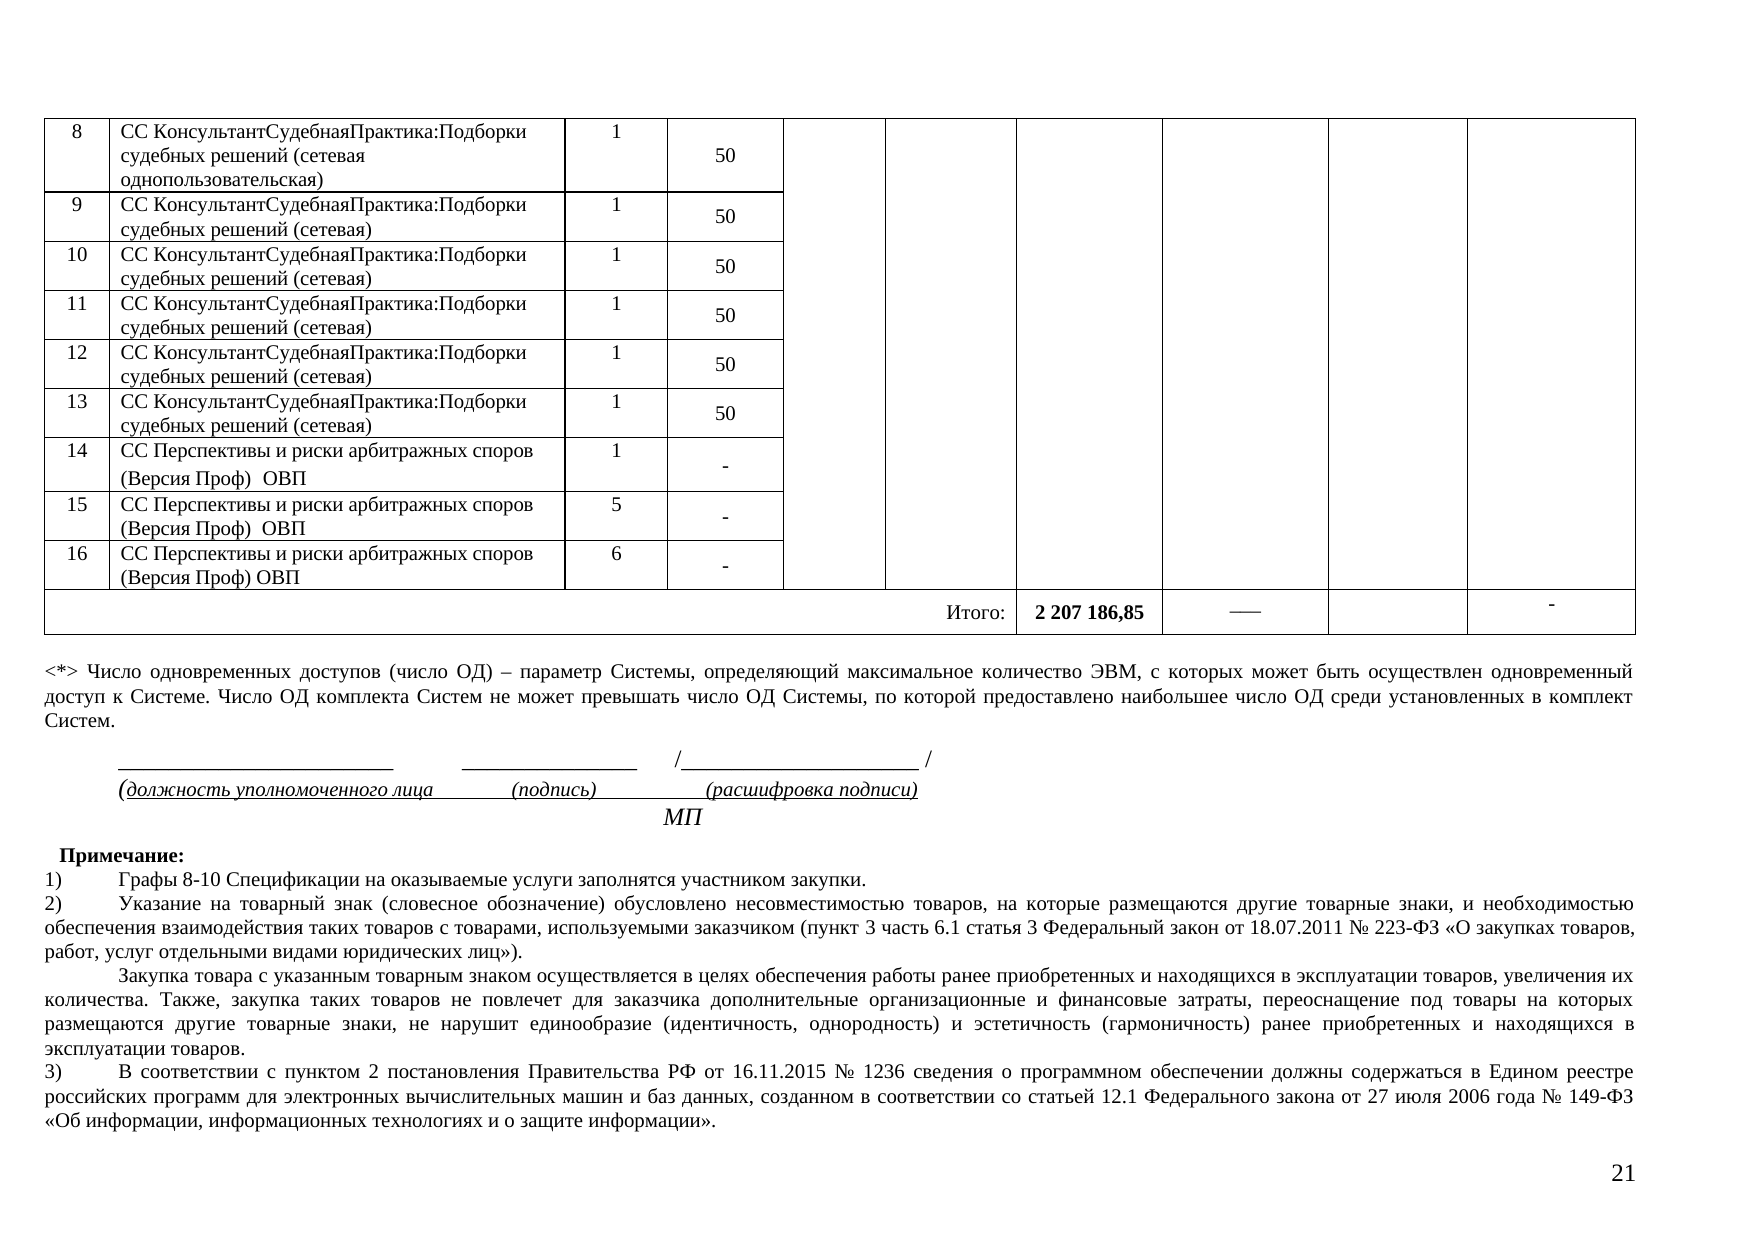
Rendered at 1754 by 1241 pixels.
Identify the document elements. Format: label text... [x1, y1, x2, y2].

table_cell СС Формы с комментариями о рисках по налогам и кадрам (сетевая) [110, 242, 564, 290]
table_cell - [1468, 590, 1635, 633]
table_cell 1 [566, 242, 667, 290]
table_cell 1 [566, 389, 667, 437]
table_cell СС Перспективы и риски арбитражных споров (Версия Проф) ОВП [110, 541, 564, 589]
table_cell ___ [1163, 590, 1328, 633]
table_cell СС Формы с комментариями о рисках для договорной работы (сетевая) [110, 340, 564, 388]
table_cell 14 [45, 438, 109, 491]
table_cell 11 [45, 291, 109, 339]
table_cell 6 [566, 541, 667, 589]
table_cell - [668, 492, 783, 540]
table_cell 50 [668, 340, 783, 388]
table_cell СС КонсультантСудебнаяПрактика:Подборки судебных решений (сетевая) [110, 389, 564, 437]
table_cell 50 [668, 389, 783, 437]
table_cell 50 [668, 193, 783, 241]
table_cell 12 [45, 340, 109, 388]
table_cell 1 [566, 291, 667, 339]
table_cell 1 [566, 193, 667, 241]
text Примечание: [59, 843, 1636, 867]
table_cell 8 [45, 119, 109, 191]
table_cell 1 [566, 119, 667, 191]
table_cell Итого: [45, 590, 1016, 633]
text (должность уполномоченного лица (подпись) (расшифровка подписи) [44, 773, 1636, 802]
text Закупка товара с указанным товарным знаком осуществляется в целях обеспечения работы ранее приобретенных и находящихся в эксплуатации товаров, увеличения их количества. Также, закупка таких товаров не повлечет для заказчика дополнительные организационные и финансовые затраты, переоснащение под товары на которых размещаются другие товарные знаки, не нарушит единообразие (идентичность, однородность) и эстетичность (гармоничность) ранее приобретенных и находящихся в эксплуатации товаров. [44, 963, 1636, 1059]
table_cell СС Перспективы и риски арбитражных споров (Версия Проф) (сетевая) [110, 193, 564, 241]
text МП [44, 802, 1636, 830]
table_cell - [668, 541, 783, 589]
table_cell 50 [668, 242, 783, 290]
table_cell 13 [45, 389, 109, 437]
table_cell 9 [45, 193, 109, 241]
table_cell 16 [45, 541, 109, 589]
list Указание на товарный знак (словесное обозначение) обусловлено несовместимостью товаров, на которые размещаются другие товарные знаки, и необходимостью обеспечения взаимодействия таких товаров с товарами, используемыми заказчиком (пункт 3 часть 6.1 статья 3 Федеральный закон от 18.07.2011 № 223-ФЗ «О закупках товаров, работ, услуг отдельными видами юридических лиц»). [44, 891, 1636, 963]
table_cell [1329, 590, 1467, 633]
list В соответствии с пунктом 2 постановления Правительства РФ от 16.11.2015 № 1236 сведения о программном обеспечении должны содержаться в Едином реестре российских программ для электронных вычислительных машин и баз данных, созданном в соответствии со статьей 12.1 Федерального закона от 27 июля 2006 года № 149-ФЗ «Об информации, информационных технологиях и о защите информации». [44, 1059, 1636, 1132]
table_cell СПС Консультант Премиум смарт-комплект Проф + ОВП [110, 492, 564, 540]
table_cell - [668, 438, 783, 491]
text ______________________ ______________ /___________________ / [44, 744, 1636, 773]
table_cell СС КонсультантСудебнаяПрактика: Суды Москвы и области (сетевая однопользовательская) [110, 119, 564, 191]
table_cell 2 207 186,85 [1017, 590, 1162, 633]
table_cell 10 [45, 242, 109, 290]
table_cell 1 [566, 340, 667, 388]
table_cell 15 [45, 492, 109, 540]
list Графы 8-10 Спецификации на оказываемые услуги заполнятся участником закупки. [44, 867, 1636, 891]
table_cell 2 [668, 119, 783, 191]
table_cell 5 [566, 492, 667, 540]
table_cell 50 [668, 291, 783, 339]
table_cell СПС Консультант Юрист смарт-комплект Проф ОВП [110, 438, 564, 491]
table_cell 1 [566, 438, 667, 491]
text <*> Число одновременных доступов (число ОД) – параметр Системы, определяющий максимальное количество ЭВМ, с которых может быть осуществлен одновременный доступ к Системе. Число ОД комплекта Систем не может превышать число ОД Системы, по которой предоставлено наибольшее число ОД среди установленных в комплект Систем. [44, 659, 1636, 732]
table_cell СС Формы с комментариями о рисках для корпоративной работы (сетевая) [110, 291, 564, 339]
